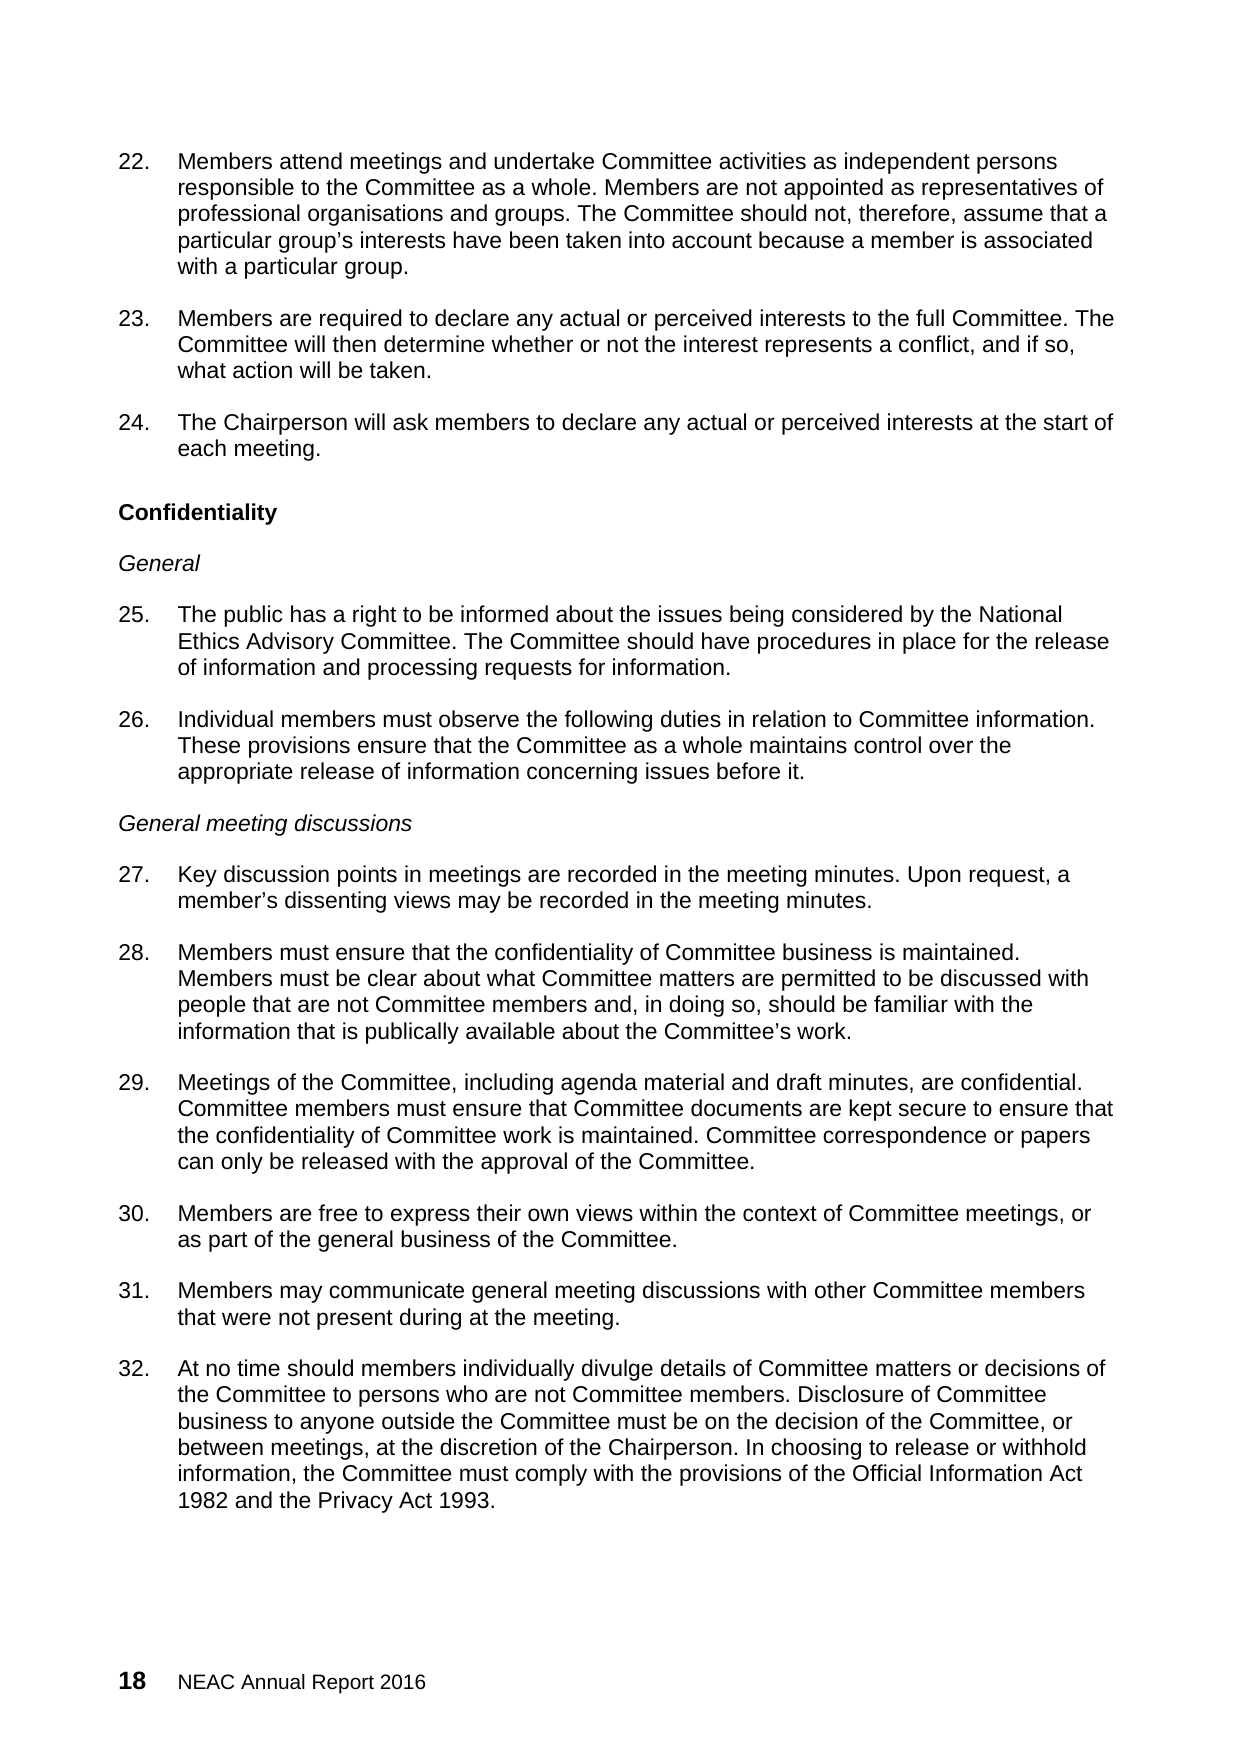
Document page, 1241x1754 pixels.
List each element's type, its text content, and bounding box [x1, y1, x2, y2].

subtitle General meeting discussions [118, 809, 1122, 836]
text Individual members must observe the following duties in relation to Committee information. These provisions ensure that the Committee as a whole maintains control over the appropriate release of information concerning issues before it. [118, 706, 1122, 784]
text Members are required to declare any actual or perceived interests to the full Committee. The Committee will then determine whether or not the interest represents a conflict, and if so, what action will be taken. [118, 304, 1122, 383]
text Members must ensure that the confidentiality of Committee business is maintained. Members must be clear about what Committee matters are permitted to be discussed with people that are not Committee members and, in doing so, should be familiar with the information that is publically available about the Committee’s work. [118, 939, 1122, 1044]
text Members attend meetings and undertake Committee activities as independent persons responsible to the Committee as a whole. Members are not appointed as representatives of professional organisations and groups. The Committee should not, therefore, assume that a particular group’s interests have been taken into account because a member is associated with a particular group. [118, 148, 1122, 279]
text At no time should members individually divulge details of Committee matters or decisions of the Committee to persons who are not Committee members. Disclosure of Committee business to anyone outside the Committee must be on the decision of the Committee, or between meetings, at the discretion of the Chairperson. In choosing to release or withhold information, the Committee must comply with the provisions of the Official Information Act 1982 and the Privacy Act 1993. [118, 1355, 1122, 1513]
text The Chairperson will ask members to declare any actual or perceived interests at the start of each meeting. [118, 408, 1122, 461]
text Meetings of the Committee, including agenda material and draft minutes, are confidential. Committee members must ensure that Committee documents are kept secure to ensure that the confidentiality of Committee work is maintained. Committee correspondence or papers can only be released with the approval of the Committee. [118, 1069, 1122, 1174]
text The public has a right to be informed about the issues being considered by the National Ethics Advisory Committee. The Committee should have procedures in place for the release of information and processing requests for information. [118, 601, 1122, 681]
subtitle Confidentiality [118, 499, 1122, 525]
text Members are free to express their own views within the context of Committee meetings, or as part of the general business of the Committee. [118, 1199, 1122, 1252]
subtitle General [118, 550, 1122, 576]
text Key discussion points in meetings are recorded in the meeting minutes. Upon request, a member’s dissenting views may be recorded in the meeting minutes. [118, 861, 1122, 914]
text Members may communicate general meeting discussions with other Committee members that were not present during at the meeting. [118, 1277, 1122, 1330]
